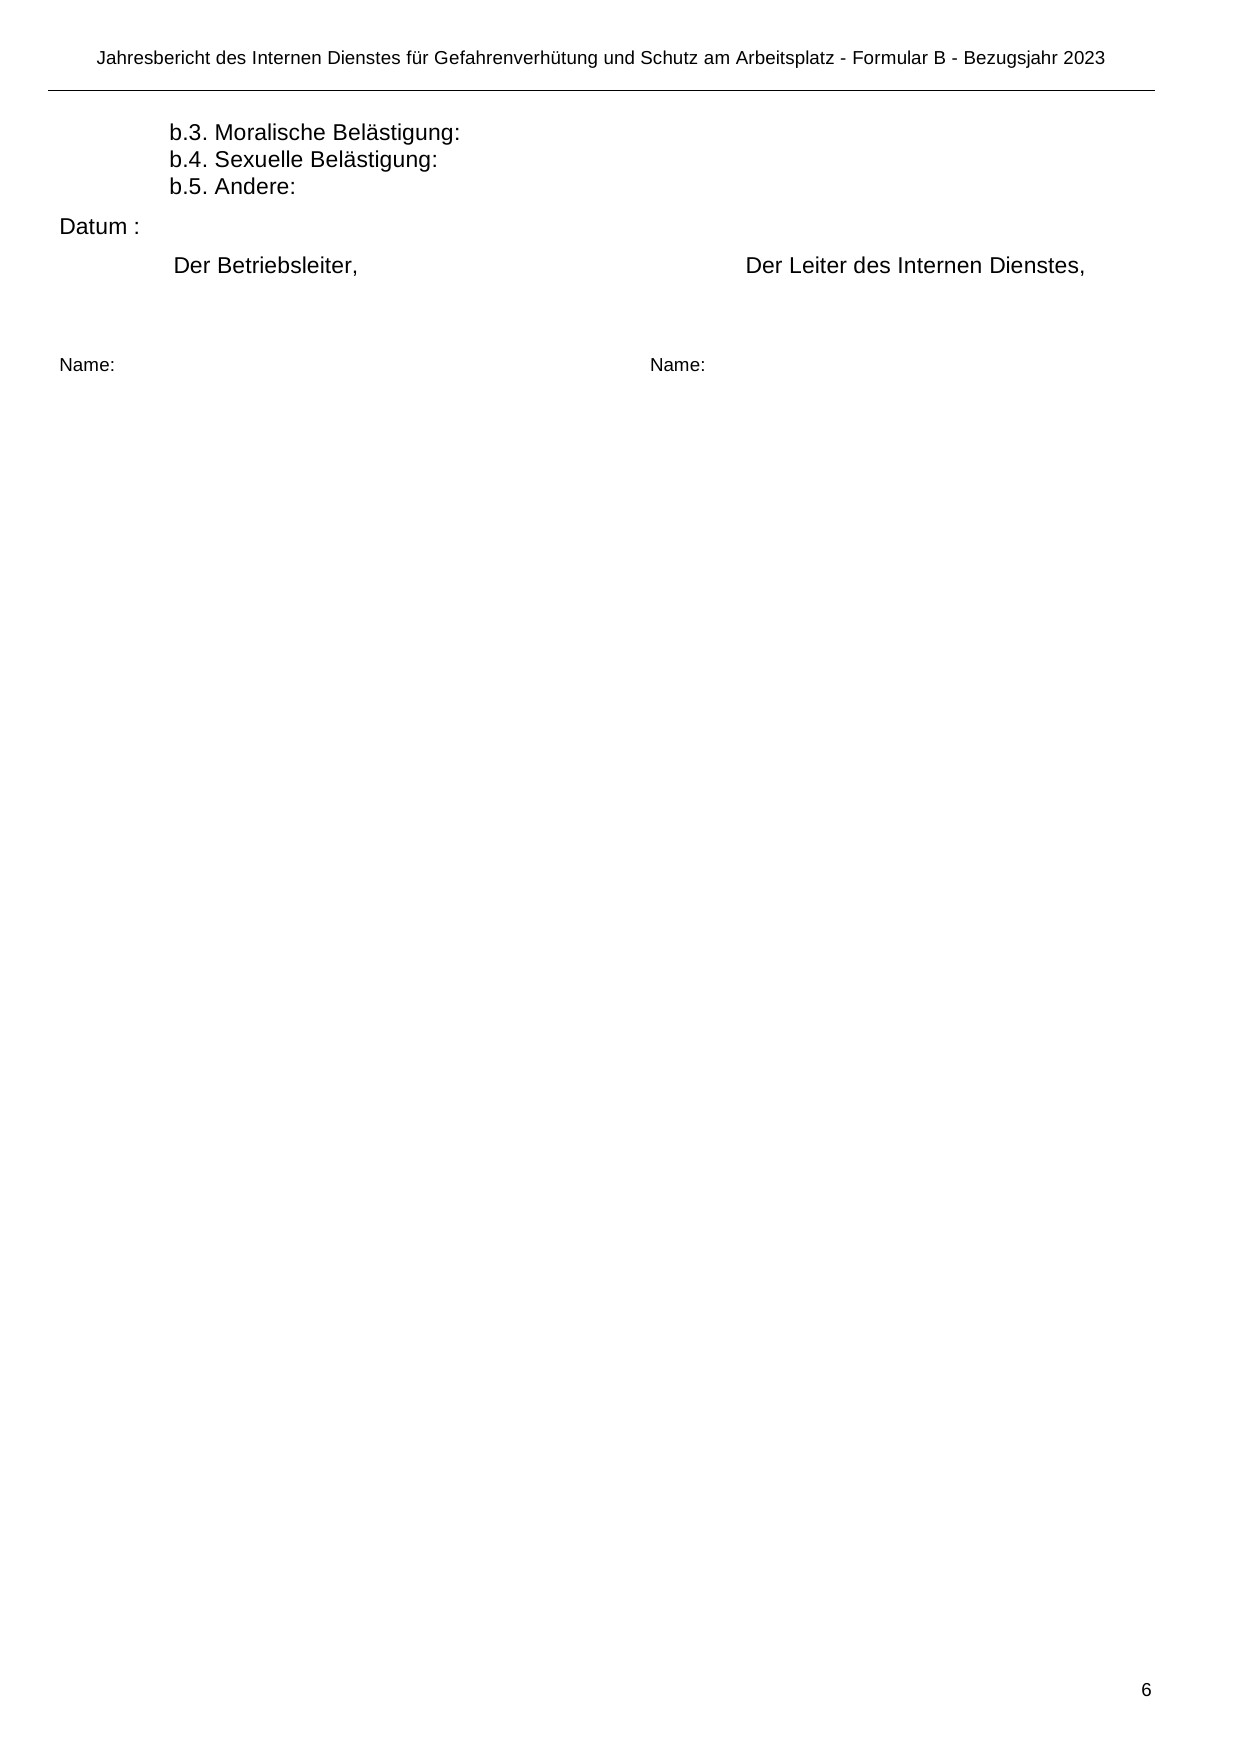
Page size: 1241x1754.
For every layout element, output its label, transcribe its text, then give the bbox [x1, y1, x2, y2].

text Name: Name: [59, 354, 1152, 376]
text b.3. Moralische Belästigung: [169, 118, 1152, 146]
text b.4. Sexuelle Belästigung: [169, 146, 1152, 173]
text Der Betriebsleiter, Der Leiter des Internen Dienstes, [59, 252, 1152, 279]
text Datum : [59, 212, 1152, 239]
text b.5. Andere: [169, 173, 1152, 200]
